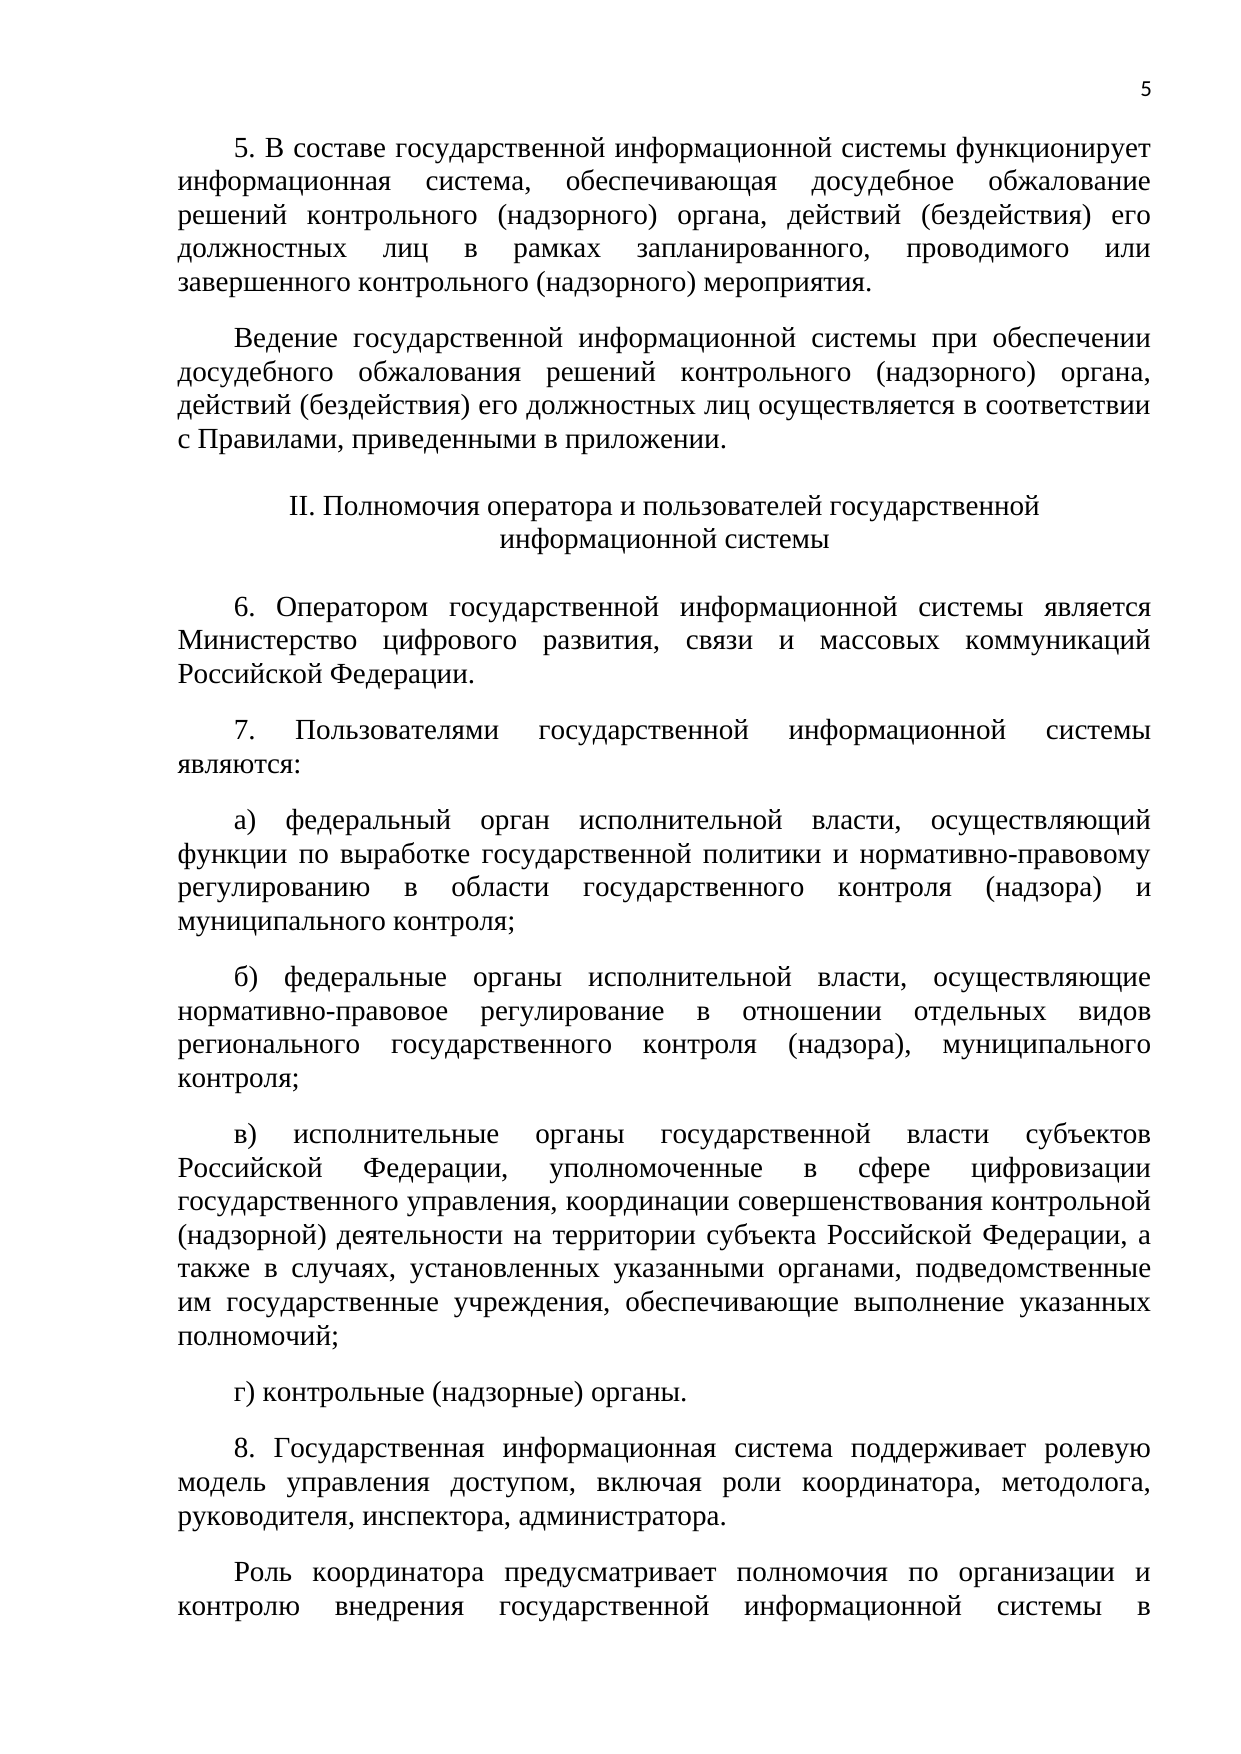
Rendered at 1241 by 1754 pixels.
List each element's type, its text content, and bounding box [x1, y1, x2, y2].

text информационной системы [177, 522, 1152, 555]
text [177, 1554, 1152, 1621]
text 5. В составе государственной информационной системы функционирует информационная система, обеспечивающая досудебное обжалование решений контрольного (надзорного) органа, действий (бездействия) его должностных лиц в рамках запланированного, проводимого или завершенного контрольного (надзорного) мероприятия. [177, 130, 1152, 297]
text г) контрольные (надзорные) органы. [177, 1374, 1152, 1408]
text Ведение государственной информационной системы при обеспечении досудебного обжалования решений контрольного (надзорного) органа, действий (бездействия) его должностных лиц осуществляется в соответствии с Правилами, приведенными в приложении. [177, 320, 1152, 454]
text в) исполнительные органы государственной власти субъектов Российской Федерации, уполномоченные в сфере цифровизации государственного управления, координации совершенствования контрольной (надзорной) деятельности на территории субъекта Российской Федерации, а также в случаях, установленных указанными органами, подведомственные им государственные учреждения, обеспечивающие выполнение указанных полномочий; [177, 1116, 1152, 1351]
text а) федеральный орган исполнительной власти, осуществляющий функции по выработке государственной политики и нормативно-правовому регулированию в области государственного контроля (надзора) и муниципального контроля; [177, 802, 1152, 936]
text 8. Государственная информационная система поддерживает ролевую модель управления доступом, включая роли координатора, методолога, руководителя, инспектора, администратора. [177, 1431, 1152, 1531]
text II. Полномочия оператора и пользователей государственной [177, 488, 1152, 522]
text 6. Оператором государственной информационной системы является Министерство цифрового развития, связи и массовых коммуникаций Российской Федерации. [177, 589, 1152, 689]
text б) федеральные органы исполнительной власти, осуществляющие нормативно-правовое регулирование в отношении отдельных видов регионального государственного контроля (надзора), муниципального контроля; [177, 959, 1152, 1093]
text 7. Пользователями государственной информационной системы являются: [177, 712, 1152, 779]
